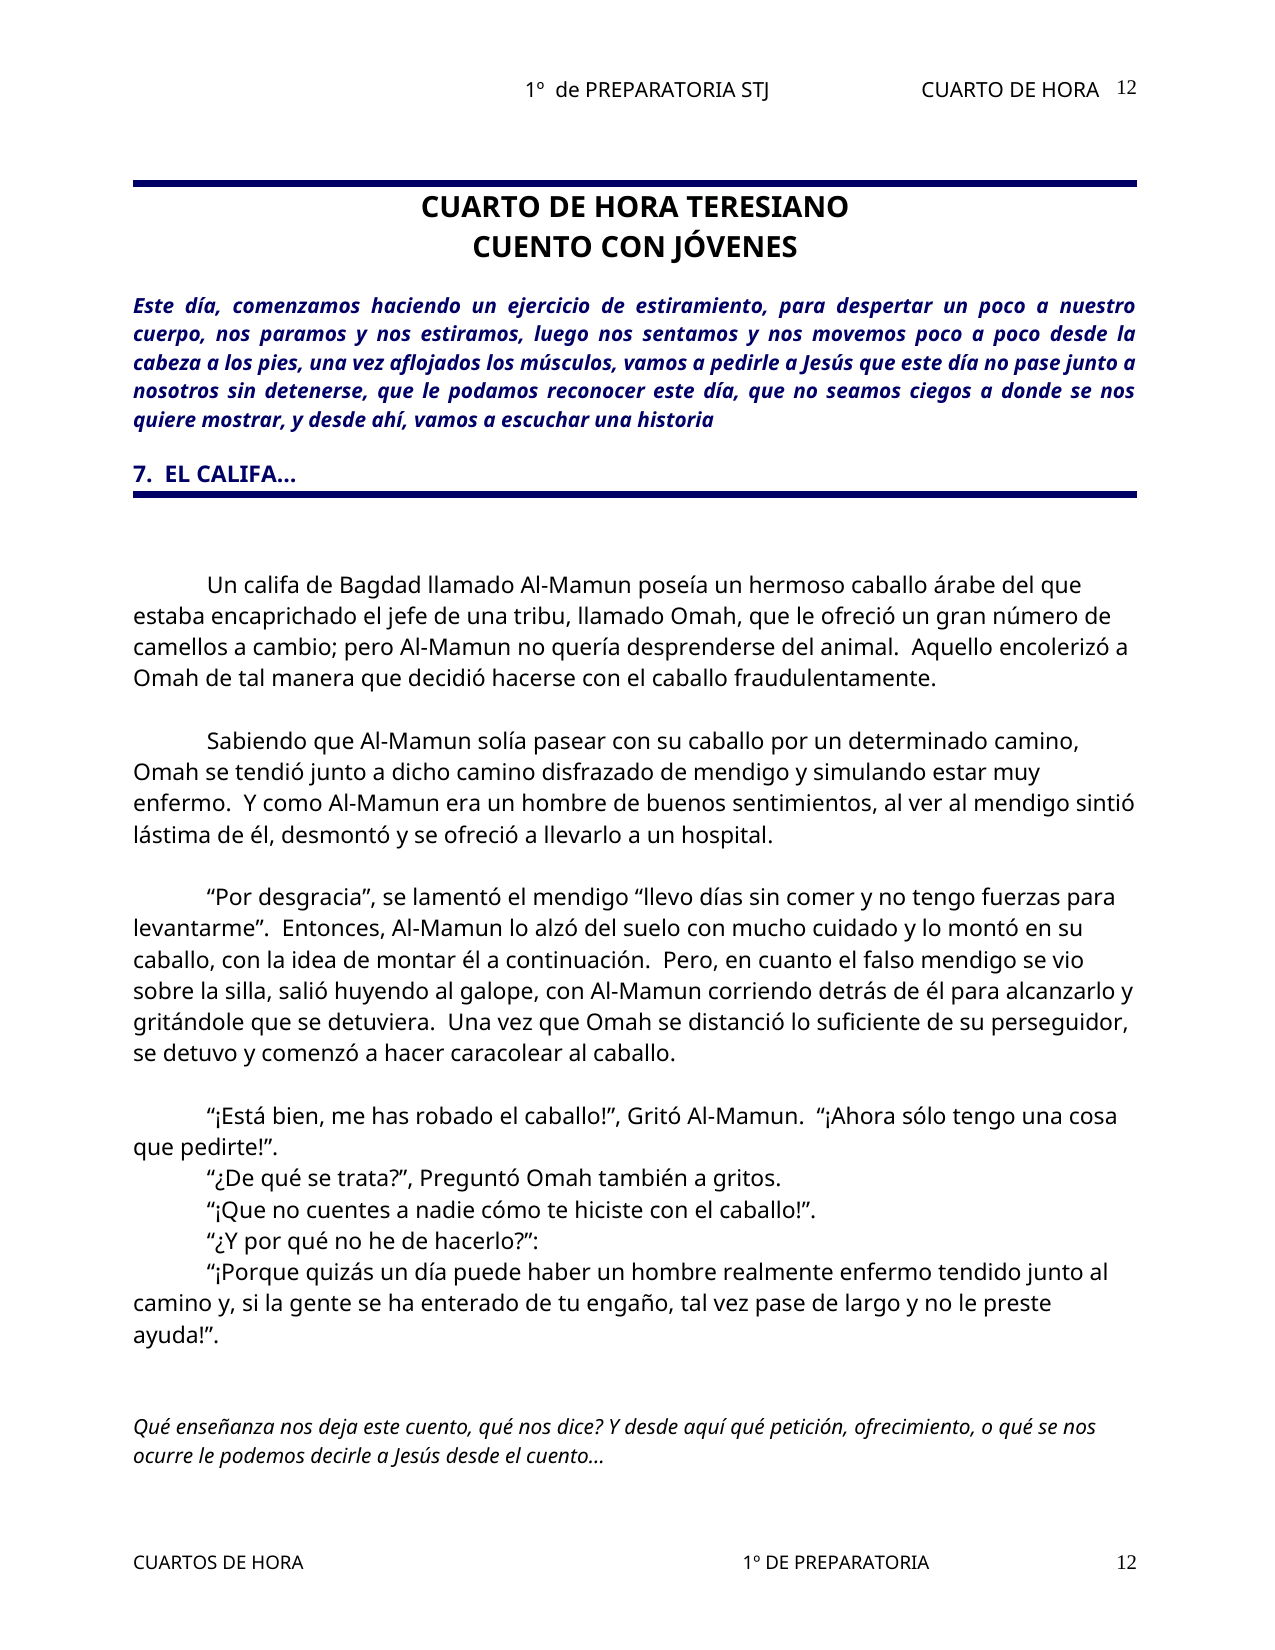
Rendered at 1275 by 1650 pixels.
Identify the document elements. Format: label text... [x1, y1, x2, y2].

text CUARTO DE HORA TERESIANO [133, 187, 1137, 226]
text Un califa de Bagdad llamado Al-Mamun poseía un hermoso caballo árabe del que estaba encaprichado el jefe de una tribu, llamado Omah, que le ofreció un gran número de camellos a cambio; pero Al-Mamun no quería desprenderse del animal. Aquello encolerizó a Omah de tal manera que decidió hacerse con el caballo fraudulentamente. [133, 569, 1137, 694]
text “Por desgracia”, se lamentó el mendigo “llevo días sin comer y no tengo fuerzas para levantarme”. Entonces, Al-Mamun lo alzó del suelo con mucho cuidado y lo montó en su caballo, con la idea de montar él a continuación. Pero, en cuanto el falso mendigo se vio sobre la silla, salió huyendo al galope, con Al-Mamun corriendo detrás de él para alcanzarlo y gritándole que se detuviera. Una vez que Omah se distanció lo suficiente de su perseguidor, se detuvo y comenzó a hacer caracolear al caballo. [133, 881, 1137, 1069]
text CUENTO CON JÓVENES [133, 226, 1137, 266]
text “¡Que no cuentes a nadie cómo te hiciste con el caballo!”. [133, 1194, 1137, 1225]
text 7. EL CALIFA… [133, 458, 1137, 491]
text “¿De qué se trata?”, Preguntó Omah también a gritos. [133, 1162, 1137, 1194]
text “¡Porque quizás un día puede haber un hombre realmente enfermo tendido junto al camino y, si la gente se ha enterado de tu engaño, tal vez pase de largo y no le preste ayuda!”. [133, 1256, 1137, 1350]
text “¿Y por qué no he de hacerlo?”: [133, 1225, 1137, 1256]
text “¡Está bien, me has robado el caballo!”, Gritó Al-Mamun. “¡Ahora sólo tengo una cosa que pedirte!”. [133, 1100, 1137, 1162]
text Sabiendo que Al-Mamun solía pasear con su caballo por un determinado camino, Omah se tendió junto a dicho camino disfrazado de mendigo y simulando estar muy enfermo. Y como Al-Mamun era un hombre de buenos sentimientos, al ver al mendigo sintió lástima de él, desmontó y se ofreció a llevarlo a un hospital. [133, 725, 1137, 850]
text Este día, comenzamos haciendo un ejercicio de estiramiento, para despertar un poco a nuestro cuerpo, nos paramos y nos estiramos, luego nos sentamos y nos movemos poco a poco desde la cabeza a los pies, una vez aflojados los músculos, vamos a pedirle a Jesús que este día no pase junto a nosotros sin detenerse, que le podamos reconocer este día, que no seamos ciegos a donde se nos quiere mostrar, y desde ahí, vamos a escuchar una historia [133, 291, 1137, 433]
text Qué enseñanza nos deja este cuento, qué nos dice? Y desde aquí qué petición, ofrecimiento, o qué se nos ocurre le podemos decirle a Jesús desde el cuento… [133, 1412, 1137, 1469]
